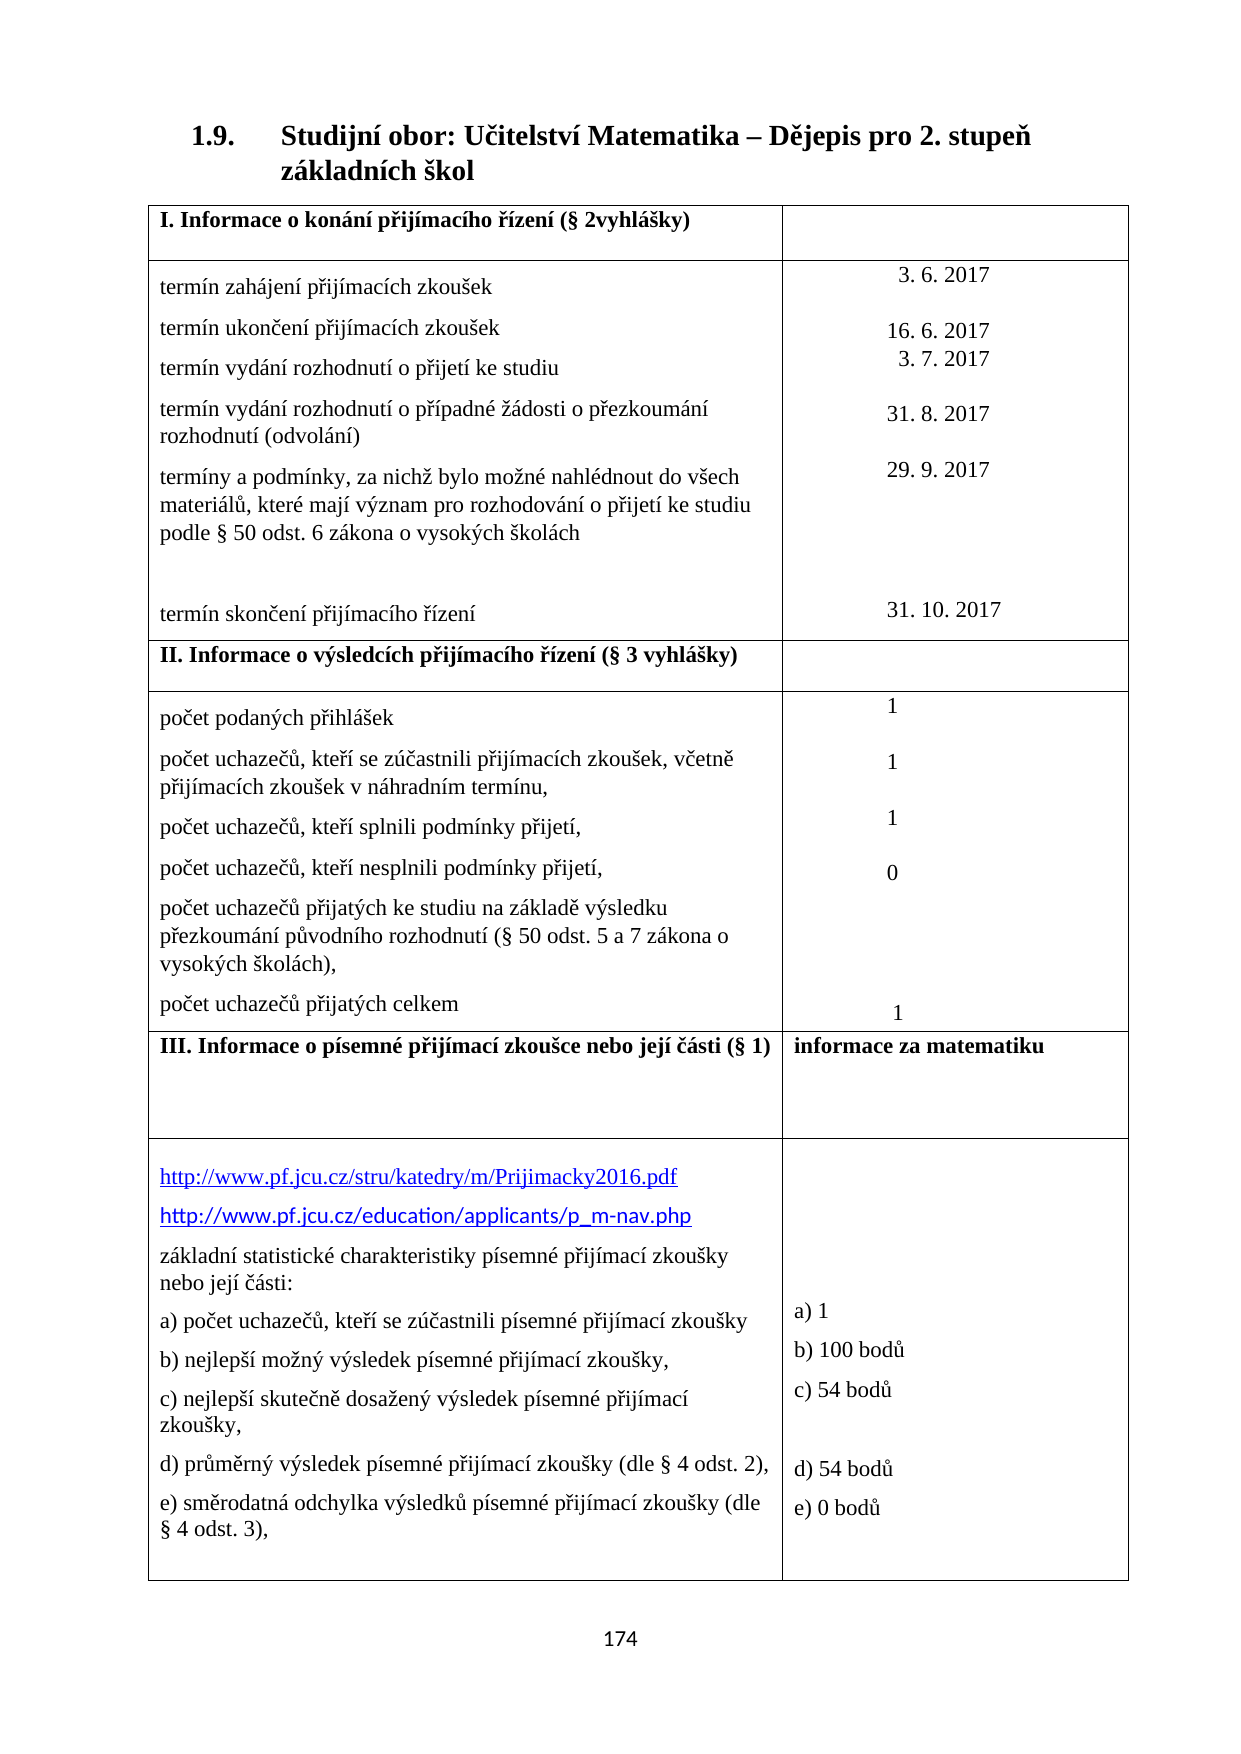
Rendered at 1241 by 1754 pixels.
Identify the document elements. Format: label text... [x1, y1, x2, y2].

table_cell 1 1 1 0 1 [783, 692, 1128, 1031]
table_cell http://www.pf.jcu.cz/stru/katedry/m/Prijimacky2016.pdf http://www.pf.jcu.cz/education/applicants/p_m-nav.php základní statistické charakteristiky písemné přijímací zkoušky nebo její části: a) počet uchazečů, kteří se zúčastnili písemné přijímací zkoušky b) nejlepší možný výsledek písemné přijímací zkoušky, c) nejlepší skutečně dosažený výsledek písemné přijímací zkoušky, d) průměrný výsledek písemné přijímací zkoušky (dle § 4 odst. 2), e) směrodatná odchylka výsledků písemné přijímací zkoušky (dle § 4 odst. 3), [149, 1139, 782, 1579]
table_cell II. Informace o výsledcích přijímacího řízení (§ 3 vyhlášky) [149, 641, 782, 691]
table_cell informace za matematiku [783, 1032, 1128, 1138]
list Studijní obor: Učitelství Matematika – Dějepis pro 2. stupeň základních škol [191, 118, 1092, 187]
table_cell termín zahájení přijímacích zkoušek termín ukončení přijímacích zkoušek termín vydání rozhodnutí o přijetí ke studiu termín vydání rozhodnutí o případné žádosti o přezkoumání rozhodnutí (odvolání) termíny a podmínky, za nichž bylo možné nahlédnout do všech materiálů, které mají význam pro rozhodování o přijetí ke studiu podle § 50 odst. 6 zákona o vysokých školách termín skončení přijímacího řízení [149, 261, 782, 640]
table_cell [783, 641, 1128, 691]
table_header I. Informace o konání přijímacího řízení (§ 2vyhlášky) [149, 206, 782, 260]
table_cell a) 1 b) 100 bodů c) 54 bodů d) 54 bodů e) 0 bodů [783, 1139, 1128, 1579]
table_cell počet podaných přihlášek počet uchazečů, kteří se zúčastnili přijímacích zkoušek, včetně přijímacích zkoušek v náhradním termínu, počet uchazečů, kteří splnili podmínky přijetí, počet uchazečů, kteří nesplnili podmínky přijetí, počet uchazečů přijatých ke studiu na základě výsledku přezkoumání původního rozhodnutí (§ 50 odst. 5 a 7 zákona o vysokých školách), počet uchazečů přijatých celkem [149, 692, 782, 1031]
table_cell III. Informace o písemné přijímací zkoušce nebo její části (§ 1) [149, 1032, 782, 1138]
table_cell 3. 6. 2017 16. 6. 2017 3. 7. 2017 31. 8. 2017 29. 9. 2017 31. 10. 2017 [783, 261, 1128, 640]
table_header [783, 206, 1128, 260]
